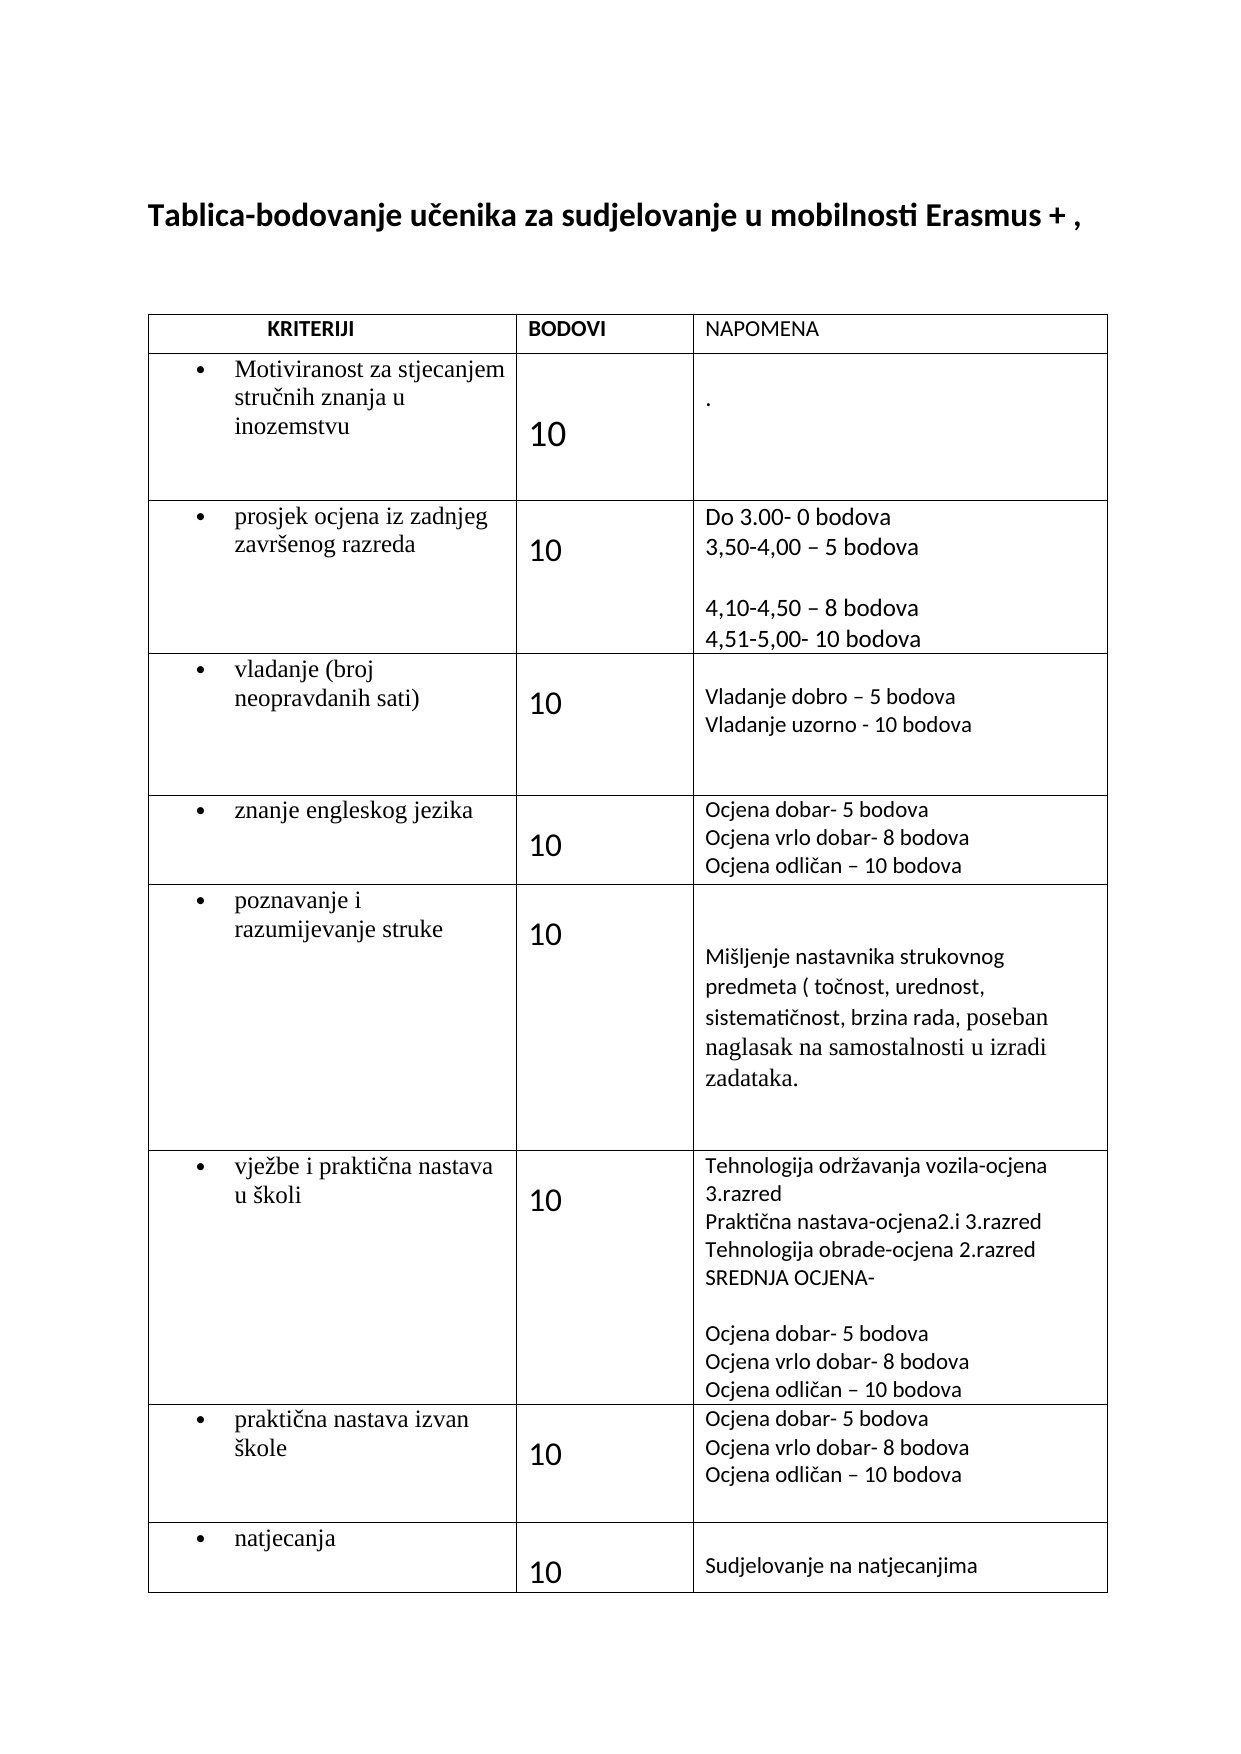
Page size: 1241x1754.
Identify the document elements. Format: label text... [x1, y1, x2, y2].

table_cell praktična nastava izvan škole [149, 1405, 516, 1522]
table_header NAPOMENA [694, 315, 1107, 353]
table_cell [694, 1523, 1107, 1592]
table_cell natjecanja [149, 1523, 516, 1592]
table_cell Tehnologija održavanja vozila-ocjena 3.razred Praktična nastava-ocjena2.i 3.razred Tehnologija obrade-ocjena 2.razred SREDNJA OCJENA- Ocjena dobar- 5 bodova Ocjena vrlo dobar- 8 bodova Ocjena odličan – 10 bodova [694, 1151, 1107, 1403]
table_cell poznavanje i razumijevanje struke [149, 885, 516, 1150]
table_cell 10 [517, 654, 693, 794]
table_cell znanje engleskog jezika [149, 796, 516, 884]
text Tablica-bodovanje učenika za sudjelovanje u mobilnosti Erasmus + , [148, 194, 1093, 235]
table_cell Motiviranost za stjecanjem stručnih znanja u inozemstvu [149, 354, 516, 500]
table_cell 10 [517, 796, 693, 884]
table_cell 10 [517, 1405, 693, 1522]
table_cell vladanje (broj neopravdanih sati) [149, 654, 516, 794]
table_cell 10 [517, 501, 693, 653]
table_cell Do 3.00- 0 bodova 3,50-4,00 – 5 bodova 4,10-4,50 – 8 bodova 4,51-5,00- 10 bodova [694, 501, 1107, 653]
table_cell Ocjena dobar- 5 bodova Ocjena vrlo dobar- 8 bodova Ocjena odličan – 10 bodova [694, 796, 1107, 884]
table_cell 10 [517, 1523, 693, 1592]
table_header KRITERIJI [149, 315, 516, 353]
table_header BODOVI [517, 315, 693, 353]
table_cell 10 [517, 1151, 693, 1403]
table_cell Mišljenje nastavnika strukovnog predmeta ( točnost, urednost, sistematičnost, brzina rada, poseban naglasak na samostalnosti u izradi zadataka. [694, 885, 1107, 1150]
table_cell Vladanje dobro – 5 bodova Vladanje uzorno - 10 bodova [694, 654, 1107, 794]
table_cell vježbe i praktična nastava u školi [149, 1151, 516, 1403]
table_cell . [694, 354, 1107, 500]
table_cell 10 [517, 354, 693, 500]
table_cell 10 [517, 885, 693, 1150]
table_cell Ocjena dobar- 5 bodova Ocjena vrlo dobar- 8 bodova Ocjena odličan – 10 bodova [694, 1405, 1107, 1522]
table_cell prosjek ocjena iz zadnjeg završenog razreda [149, 501, 516, 653]
